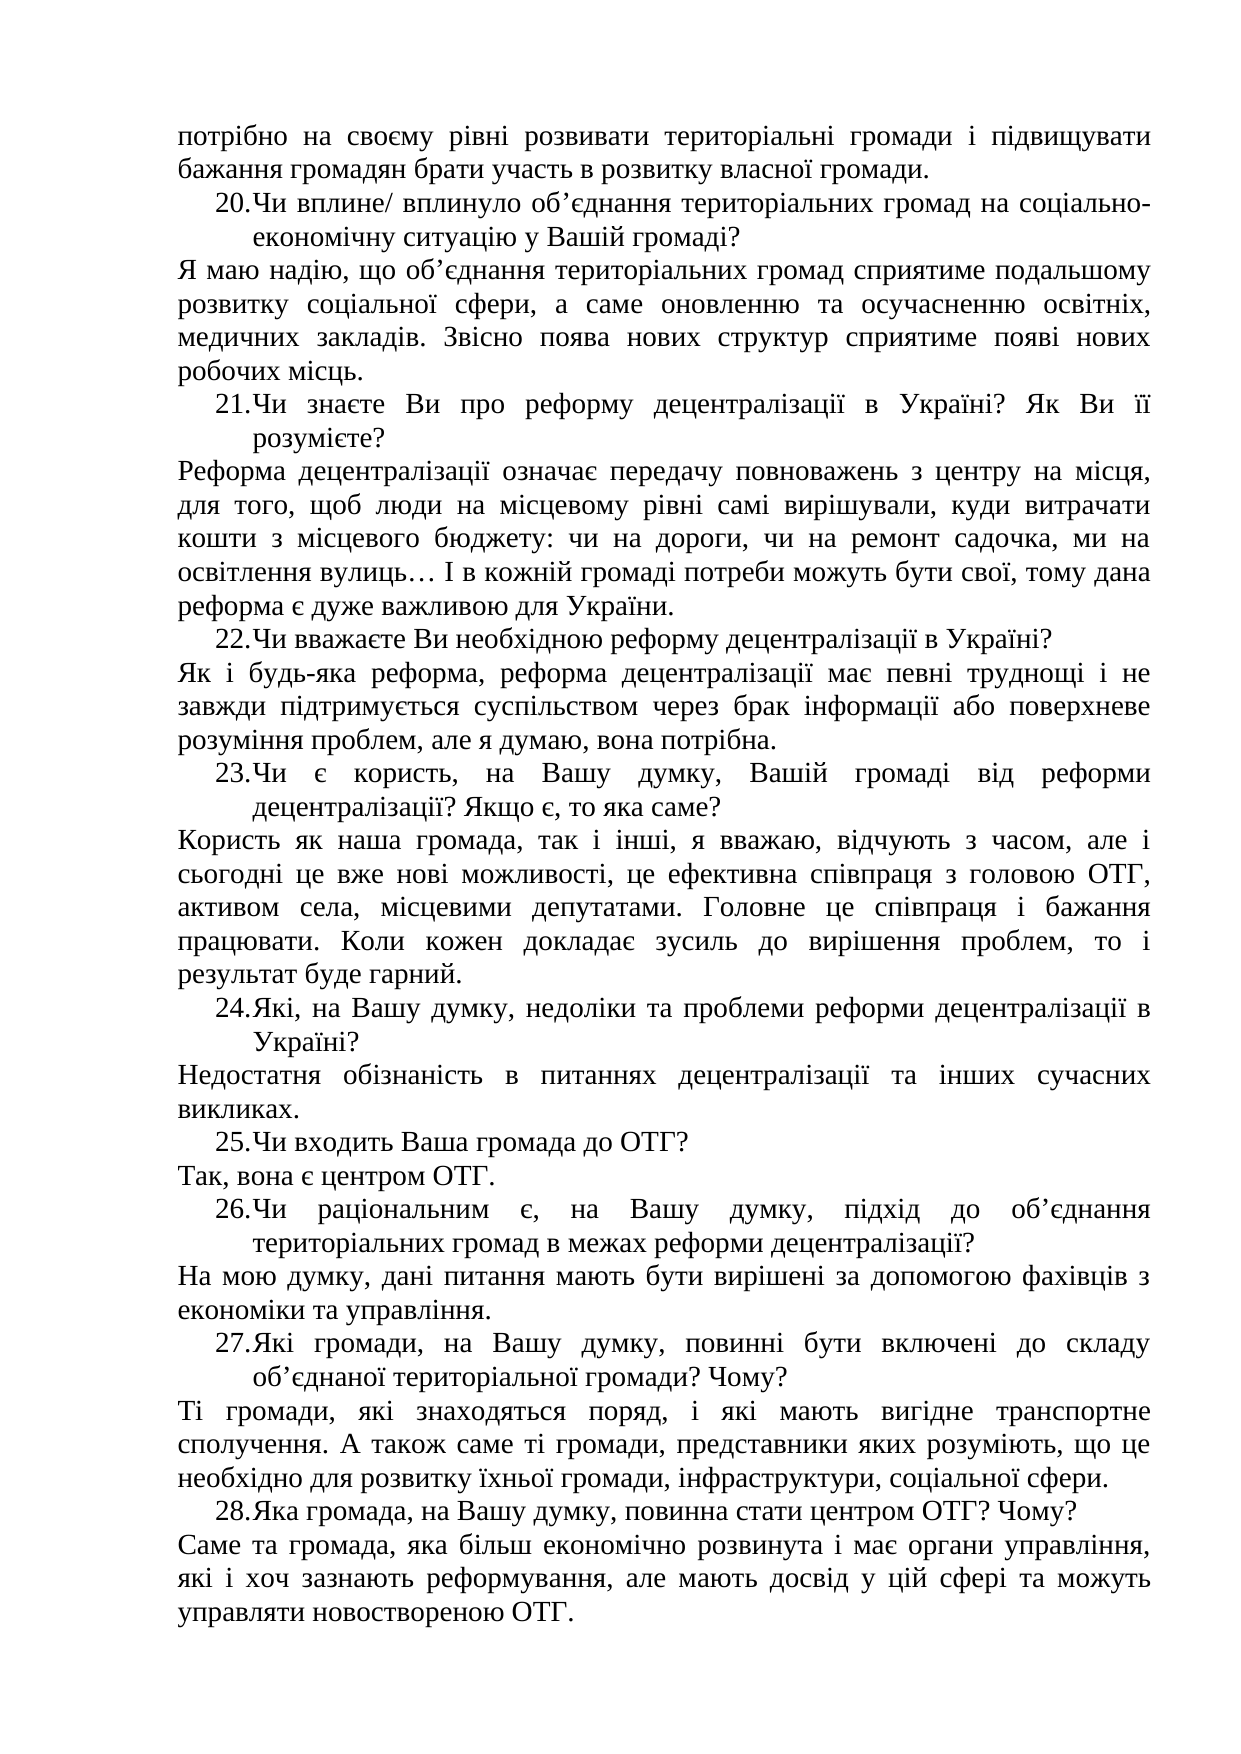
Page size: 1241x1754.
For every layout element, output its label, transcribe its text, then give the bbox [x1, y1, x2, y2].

list Чи вплине/ вплинуло об’єднання територіальних громад на соціально-економічну ситуацію у Вашій громаді? [215, 185, 1152, 252]
text Недостатня обізнаність в питаннях децентралізації та інших сучасних викликах. [177, 1057, 1152, 1124]
text Як і будь-яка реформа, реформа децентралізації має певні труднощі і не завжди підтримується суспільством через брак інформації або поверхневе розуміння проблем, але я думаю, вона потрібна. [177, 655, 1152, 755]
text На мою думку, дані питання мають бути вирішені за допомогою фахівців з економіки та управління. [177, 1258, 1152, 1326]
text Реформа децентралізації означає передачу повноважень з центру на місця, для того, щоб люди на місцевому рівні самі вирішували, куди витрачати кошти з місцевого бюджету: чи на дороги, чи на ремонт садочка, ми на освітлення вулиць… І в кожній громаді потреби можуть бути свої, тому дана реформа є дуже важливою для України. [177, 453, 1152, 621]
text Я маю надію, що об’єднання територіальних громад сприятиме подальшому розвитку соціальної сфери, а саме оновленню та осучасненню освітніх, медичних закладів. Звісно поява нових структур сприятиме появі нових робочих місць. [177, 252, 1152, 386]
text Ті громади, які знаходяться поряд, і які мають вигідне транспортне сполучення. А також саме ті громади, представники яких розуміють, що це необхідно для розвитку їхньої громади, інфраструктури, соціальної сфери. [177, 1393, 1152, 1493]
list Чи є користь, на Вашу думку, Вашій громаді від реформи децентралізації? Якщо є, то яка саме? [215, 755, 1152, 822]
list Чи знаєте Ви про реформу децентралізації в Україні? Як Ви її розумієте? [215, 386, 1152, 453]
list Які громади, на Вашу думку, повинні бути включені до складу об’єднаної територіальної громади? Чому? [215, 1326, 1152, 1393]
text Так, вона є центром ОТГ. [177, 1158, 1152, 1191]
list Які, на Вашу думку, недоліки та проблеми реформи децентралізації в Україні? [215, 990, 1152, 1057]
list Яка громада, на Вашу думку, повинна стати центром ОТГ? Чому? [215, 1493, 1152, 1527]
list Чи раціональним є, на Вашу думку, підхід до об’єднання територіальних громад в межах реформи децентралізації? [215, 1191, 1152, 1258]
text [177, 118, 1152, 185]
list Чи вважаєте Ви необхідною реформу децентралізації в Україні? [215, 621, 1152, 655]
text Користь як наша громада, так і інші, я вважаю, відчують з часом, але і сьогодні це вже нові можливості, це ефективна співпраця з головою ОТГ, активом села, місцевими депутатами. Головне це співпраця і бажання працювати. Коли кожен докладає зусиль до вирішення проблем, то і результат буде гарний. [177, 822, 1152, 990]
list Чи входить Ваша громада до ОТГ? [215, 1124, 1152, 1158]
text Саме та громада, яка більш економічно розвинута і має органи управління, які і хоч зазнають реформування, але мають досвід у цій сфері та можуть управляти новоствореною ОТГ. [177, 1527, 1152, 1627]
